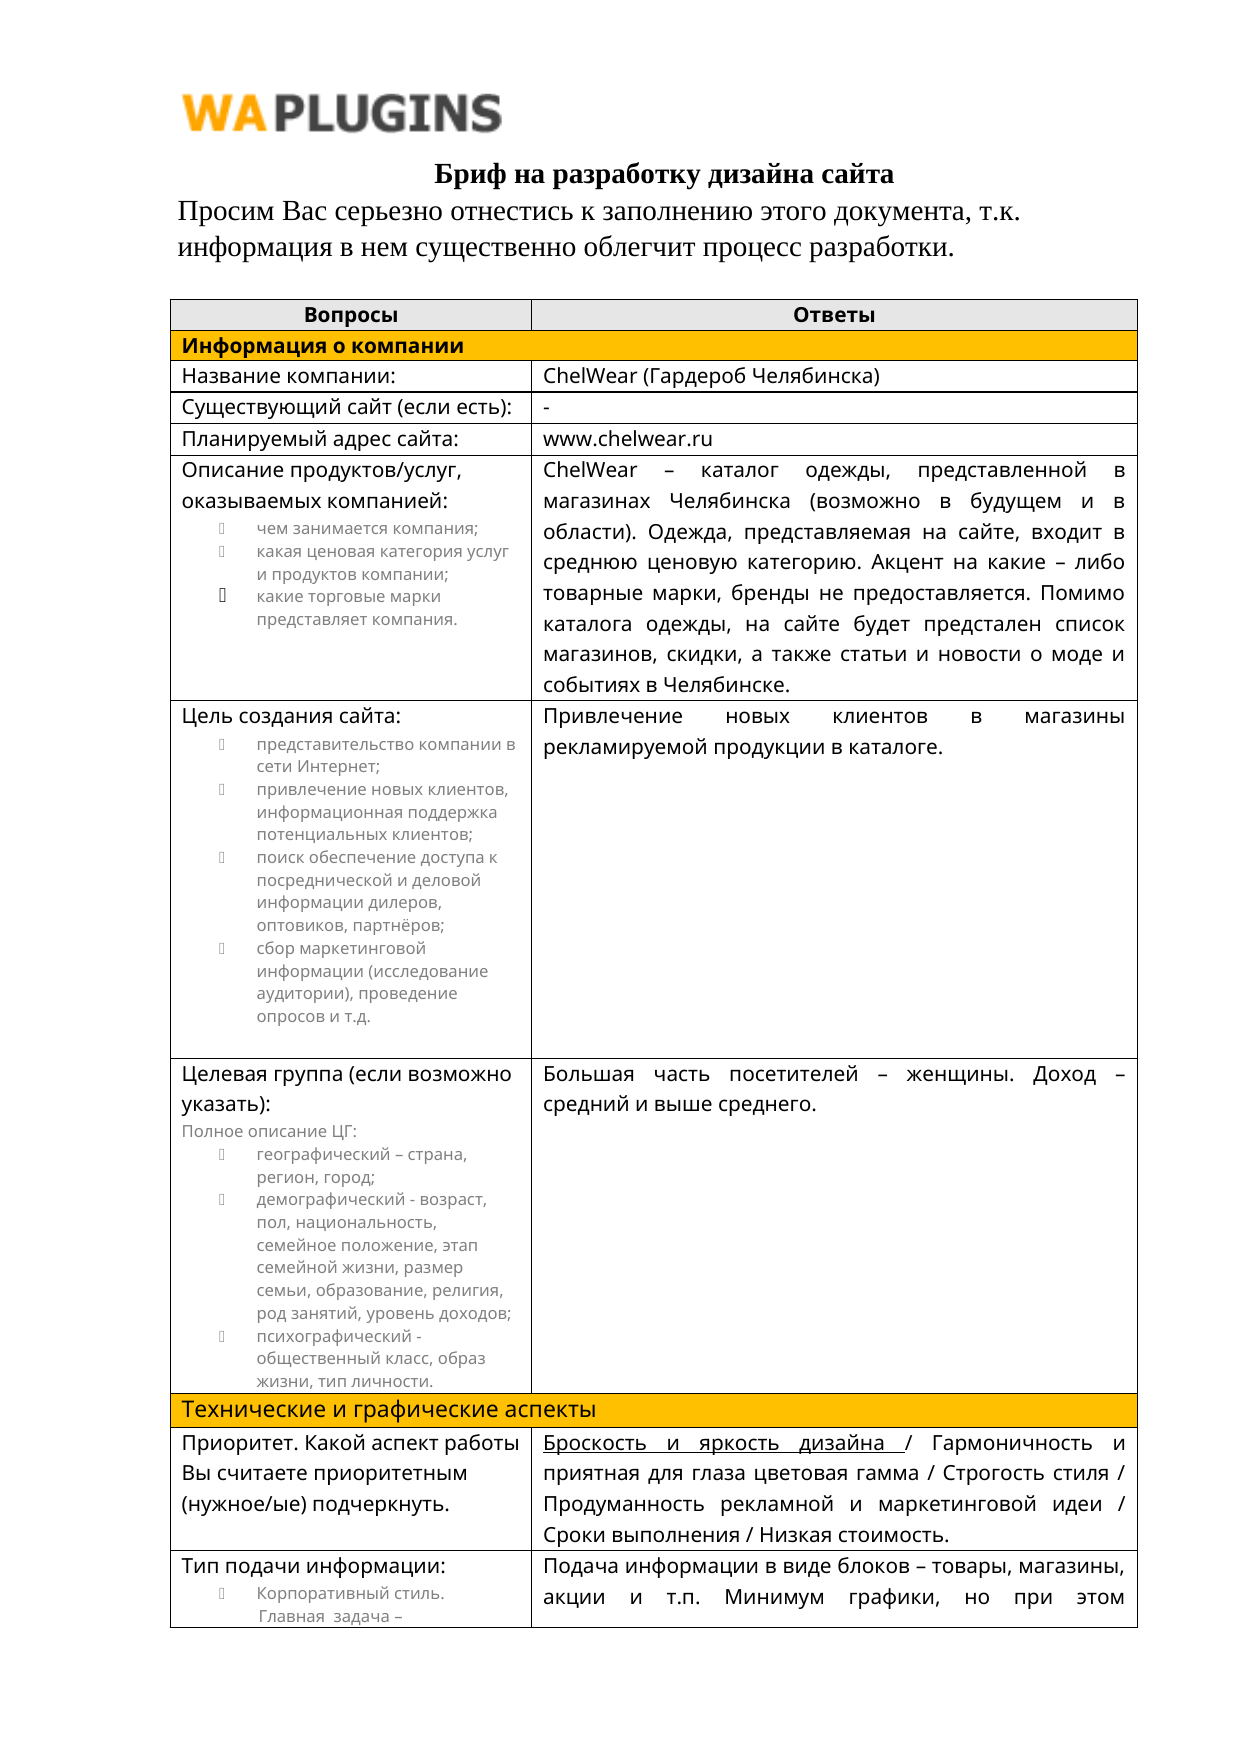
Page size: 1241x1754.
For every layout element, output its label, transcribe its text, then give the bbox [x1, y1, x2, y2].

table_cell ChelWear – каталог одежды, представленной в магазинах Челябинска (возможно в будущем и в области). Одежда, представляемая на сайте, входит в среднюю ценовую категорию. Акцент на какие – либо товарные марки, бренды не предоставляется. Помимо каталога одежды, на сайте будет предстален список магазинов, скидки, а также статьи и новости о моде и событиях в Челябинске. [532, 456, 1137, 700]
table_cell Приоритет. Какой аспект работы Вы считаете приоритетным (нужное/ые) подчеркнуть. [171, 1428, 531, 1550]
table_cell Броскость и яркость дизайна / Гармоничность и приятная для глаза цветовая гамма / Строгость стиля / Продуманность рекламной и маркетинговой идеи / Сроки выполнения / Низкая стоимость. [532, 1428, 1137, 1550]
table_cell Цель создания сайта: представительство компании в сети Интернет; привлечение новых клиентов, информационная поддержка потенциальных клиентов; поиск обеспечение доступа к посреднической и деловой информации дилеров, оптовиков, партнёров; сбор маркетинговой информации (исследование аудитории), проведение опросов и т.д. [171, 701, 531, 1058]
table_cell Планируемый адрес сайта: [171, 424, 531, 454]
table_cell - [532, 393, 1137, 423]
table_cell Большая часть посетителей – женщины. Доход – средний и выше среднего. [532, 1059, 1137, 1392]
text Бриф на разработку дизайна сайта [177, 157, 1152, 190]
table_cell Привлечение новых клиентов в магазины рекламируемой продукции в каталоге. [532, 701, 1137, 1058]
table_cell Существующий сайт (если есть): [171, 393, 531, 423]
table_header Ответы [532, 300, 1137, 330]
table_cell Название компании: [171, 361, 531, 391]
table_cell Информация о компании [171, 331, 1137, 360]
table_header Вопросы [171, 300, 531, 330]
table_cell Подача информации в виде блоков – товары, магазины, акции и т.п. Минимум графики, но при этом выдержанный модный стиль. [532, 1551, 1137, 1627]
table_cell www.chelwear.ru [532, 424, 1137, 454]
table_cell Целевая группа (если возможно указать): Полное описание ЦГ: географический – страна, регион, город; демографический - возраст, пол, национальность, семейное положение, этап семейной жизни, размер семьи, образование, религия, род занятий, уровень доходов; психографический - общественный класс, образ жизни, тип личности. [171, 1059, 531, 1392]
table_cell Технические и графические аспекты [171, 1394, 1137, 1427]
text Просим Вас серьезно отнестись к заполнению этого документа, т.к. информация в нем существенно облегчит процесс разработки. [177, 193, 1152, 262]
table_cell ChelWear (Гардероб Челябинска) [532, 361, 1137, 391]
table_cell Описание продуктов/услуг, оказываемых компанией: чем занимается компания; какая ценовая категория услуг и продуктов компании; какие торговые марки представляет компания. [171, 456, 531, 700]
picture [177, 73, 502, 157]
